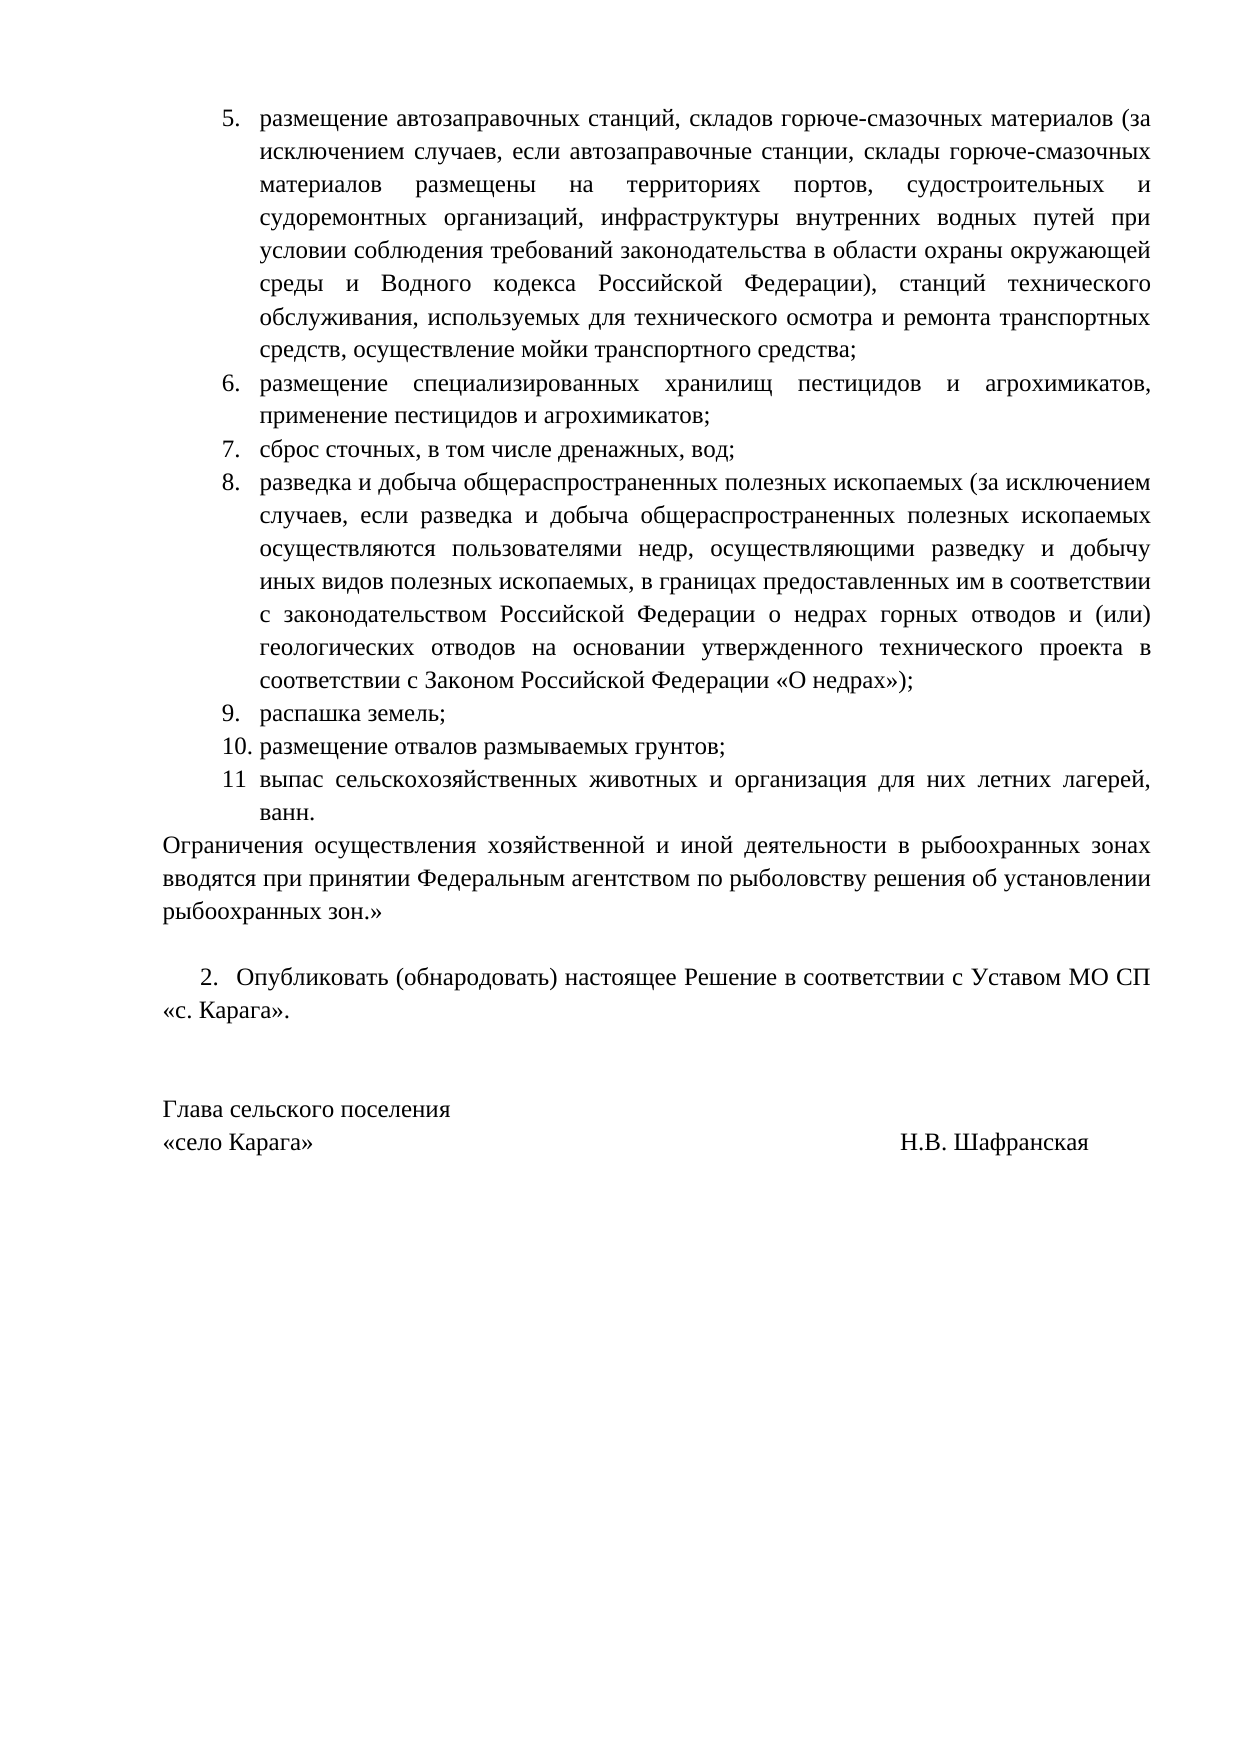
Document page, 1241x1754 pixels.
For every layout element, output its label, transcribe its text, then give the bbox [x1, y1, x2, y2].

text Ограничения осуществления хозяйственной и иной деятельности в рыбоохранных зонах вводятся при принятии Федеральным агентством по рыболовству решения об установлении рыбоохранных зон.» [162, 830, 1152, 925]
list разведка и добыча общераспространенных полезных ископаемых (за исключением случаев, если разведка и добыча общераспространенных полезных ископаемых осуществляются пользователями недр, осуществляющими разведку и добычу иных видов полезных ископаемых, в границах предоставленных им в соответствии с законодательством Российской Федерации о недрах горных отводов и (или) геологических отводов на основании утвержденного технического проекта в соответствии с Законом Российской Федерации «О недрах»); [222, 467, 1152, 693]
list размещение специализированных хранилищ пестицидов и агрохимикатов, применение пестицидов и агрохимикатов; [222, 368, 1152, 429]
list Опубликовать (обнародовать) настоящее Решение в соответствии с Уставом МО СП «с. Карага». [162, 962, 1152, 1024]
list размещение автозаправочных станций, складов горюче-смазочных материалов (за исключением случаев, если автозаправочные станции, склады горюче-смазочных материалов размещены на территориях портов, судостроительных и судоремонтных организаций, инфраструктуры внутренних водных путей при условии соблюдения требований законодательства в области охраны окружающей среды и Водного кодекса Российской Федерации), станций технического обслуживания, используемых для технического осмотра и ремонта транспортных средств, осуществление мойки транспортного средства; [222, 103, 1152, 363]
list сброс сточных, в том числе дренажных, вод; [222, 434, 1152, 462]
text 11 выпас сельскохозяйственных животных и организация для них летних лагерей, ванн. [222, 764, 1152, 826]
list размещение отвалов размываемых грунтов; [222, 731, 1152, 759]
list распашка земель; [222, 698, 1152, 727]
text Глава сельского поселения [162, 1094, 1152, 1123]
text «село Карага» Н.В. Шафранская [162, 1127, 1152, 1156]
